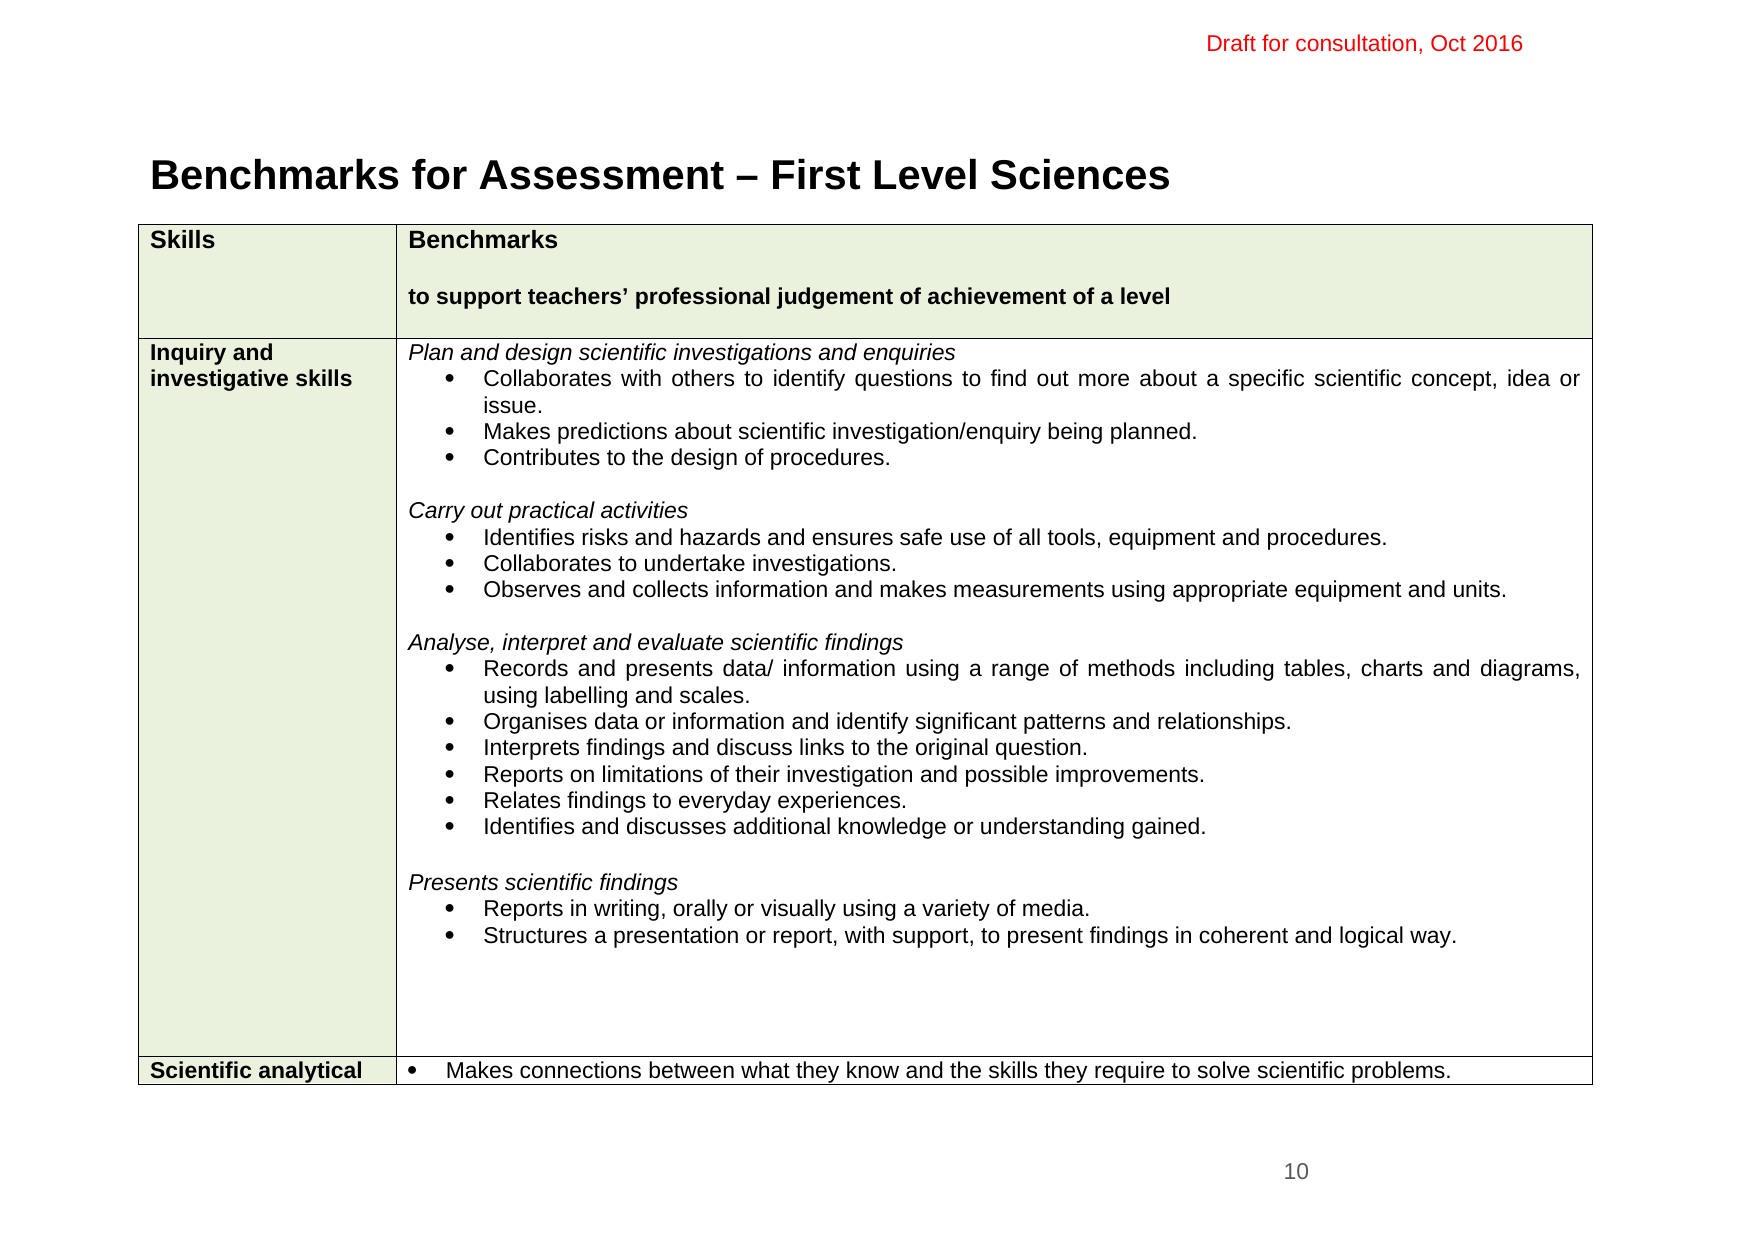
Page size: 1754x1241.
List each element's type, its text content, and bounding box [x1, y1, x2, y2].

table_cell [139, 1057, 396, 1083]
table_cell Inquiry and investigative skills [139, 339, 396, 1056]
table_header Benchmarks to support teachers’ professional judgement of achievement of a level [397, 225, 1592, 338]
text Benchmarks for Assessment – First Level Sciences [150, 150, 1309, 198]
table_header Skills [139, 225, 396, 338]
table_cell Plan and design scientific investigations and enquiries Collaborates with others to identify questions to find out more about a specific scientific concept, idea or issue. Makes predictions about scientific investigation/enquiry being planned. Contributes to the design of procedures. Carry out practical activities Identifies risks and hazards and ensures safe use of all tools, equipment and procedures. Collaborates to undertake investigations. Observes and collects information and makes measurements using appropriate equipment and units. Analyse, interpret and evaluate scientific findings Records and presents data/ information using a range of methods including tables, charts and diagrams, using labelling and scales. Organises data or information and identify significant patterns and relationships. Interprets findings and discuss links to the original question. Reports on limitations of their investigation and possible improvements. Relates findings to everyday experiences. Identifies and discusses additional knowledge or understanding gained. Presents scientific findings Reports in writing, orally or visually using a variety of media. Structures a presentation or report, with support, to present findings in coherent and logical way. [397, 339, 1592, 1056]
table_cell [397, 1057, 1592, 1083]
